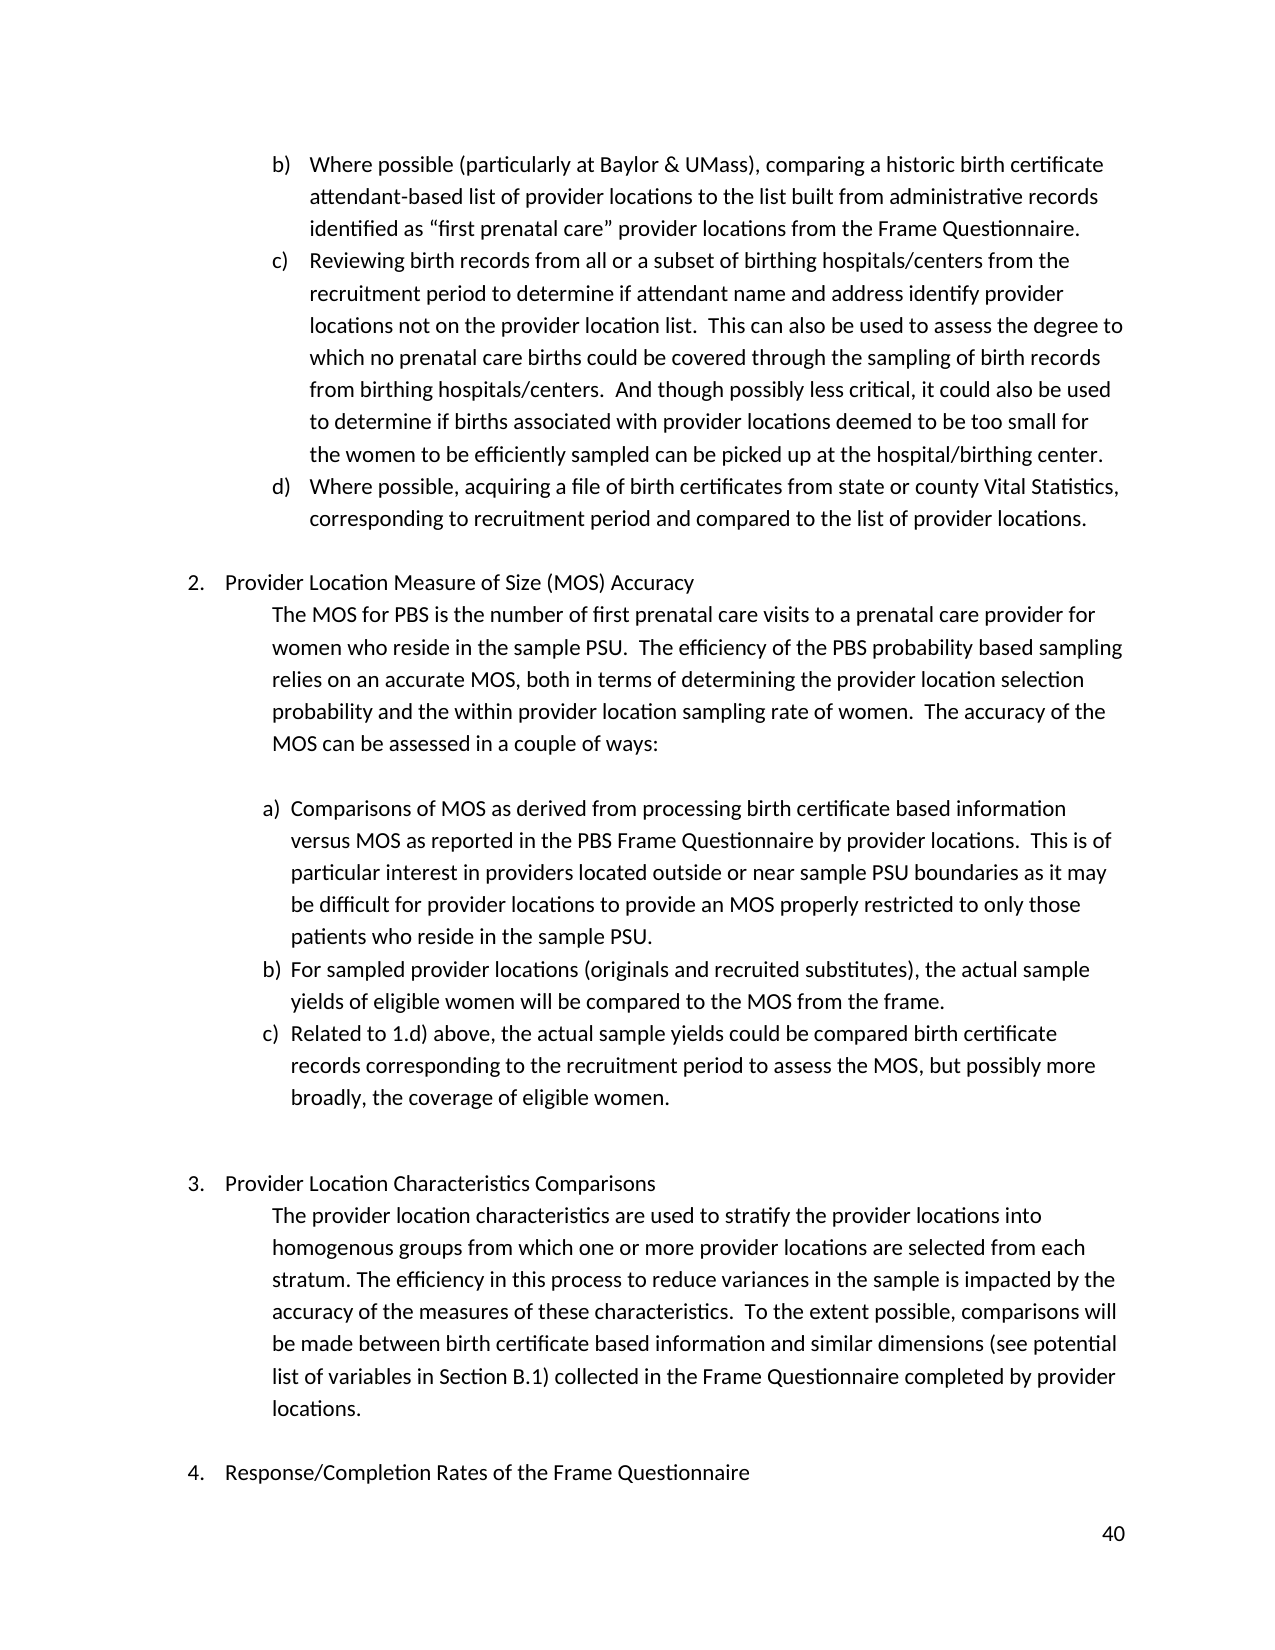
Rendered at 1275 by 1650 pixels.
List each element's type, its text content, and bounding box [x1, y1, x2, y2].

list Where possible (particularly at Baylor & UMass), comparing a historic birth certificate attendant-based list of provider locations to the list built from administrative records identified as “first prenatal care” provider locations from the Frame Questionnaire. [272, 150, 1125, 242]
list Response/Completion Rates of the Frame Questionnaire [187, 1458, 1125, 1486]
list For sampled provider locations (originals and recruited substitutes), the actual sample yields of eligible women will be compared to the MOS from the frame. [262, 955, 1125, 1015]
list The provider location characteristics are used to stratify the provider locations into homogenous groups from which one or more provider locations are selected from each stratum. The efficiency in this process to reduce variances in the sample is impacted by the accuracy of the measures of these characteristics. To the extent possible, comparisons will be made between birth certificate based information and similar dimensions (see potential list of variables in Section B.1) collected in the Frame Questionnaire completed by provider locations. [272, 1201, 1125, 1422]
list Provider Location Characteristics Comparisons [187, 1169, 1125, 1197]
list Where possible, acquiring a file of birth certificates from state or county Vital Statistics, corresponding to recruitment period and compared to the list of provider locations. [272, 472, 1125, 532]
list Comparisons of MOS as derived from processing birth certificate based information versus MOS as reported in the PBS Frame Questionnaire by provider locations. This is of particular interest in providers located outside or near sample PSU boundaries as it may be difficult for provider locations to provide an MOS properly restricted to only those patients who reside in the sample PSU. [262, 794, 1125, 951]
list The MOS for PBS is the number of first prenatal care visits to a prenatal care provider for women who reside in the sample PSU. The efficiency of the PBS probability based sampling relies on an accurate MOS, both in terms of determining the provider location selection probability and the within provider location sampling rate of women. The accuracy of the MOS can be assessed in a couple of ways: [272, 601, 1125, 757]
list Provider Location Measure of Size (MOS) Accuracy [187, 568, 1125, 596]
list Related to 1.d) above, the actual sample yields could be compared birth certificate records corresponding to the recruitment period to assess the MOS, but possibly more broadly, the coverage of eligible women. [262, 1019, 1125, 1111]
list Reviewing birth records from all or a subset of birthing hospitals/centers from the recruitment period to determine if attendant name and address identify provider locations not on the provider location list. This can also be used to assess the degree to which no prenatal care births could be covered through the sampling of birth records from birthing hospitals/centers. And though possibly less critical, it could also be used to determine if births associated with provider locations deemed to be too small for the women to be efficiently sampled can be picked up at the hospital/birthing center. [272, 247, 1125, 468]
